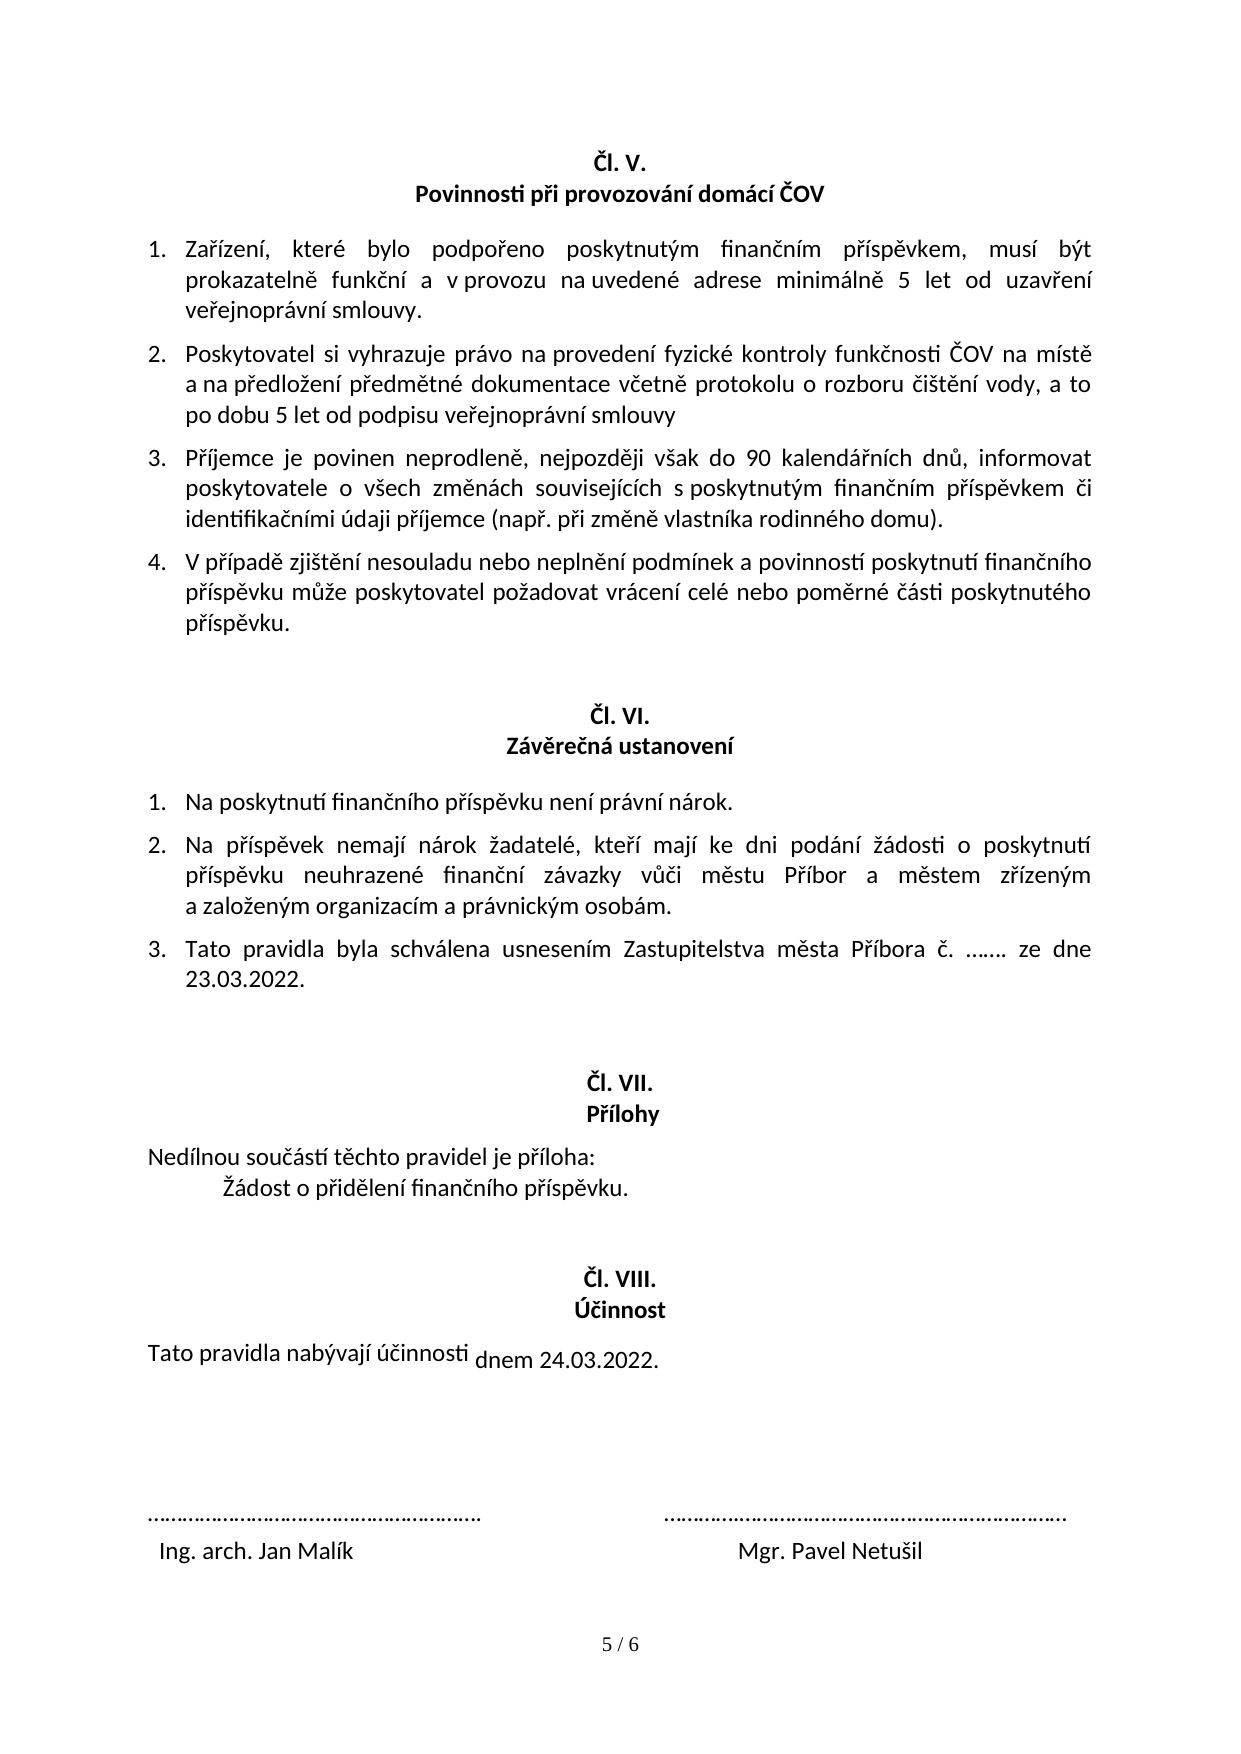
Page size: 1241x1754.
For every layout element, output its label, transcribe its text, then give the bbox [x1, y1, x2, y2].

list V případě zjištění nesouladu nebo neplnění podmínek a povinností poskytnutí finančního příspěvku může poskytovatel požadovat vrácení celé nebo poměrné části poskytnutého příspěvku. [148, 546, 1093, 637]
list Příjemce je povinen neprodleně, nejpozději však do 90 kalendářních dnů, informovat poskytovatele o všech změnách souvisejících s poskytnutým finančním příspěvkem či identifikačními údaji příjemce (např. při změně vlastníka rodinného domu). [148, 442, 1093, 533]
text Žádost o přidělení finančního příspěvku. [223, 1172, 1093, 1202]
text Tato pravidla nabývají účinnosti dnem 24.03.2022. [148, 1337, 1093, 1375]
text Ing. arch. Jan Malík Mgr. Pavel Netušil [148, 1535, 1093, 1573]
text …………………………………………………. ………….………………………………………………… [148, 1497, 1093, 1535]
subtitle Čl. VIII. Účinnost [148, 1263, 1093, 1324]
list Poskytovatel si vyhrazuje právo na provedení fyzické kontroly funkčnosti ČOV na místě a na předložení předmětné dokumentace včetně protokolu o rozboru čištění vody, a to po dobu 5 let od podpisu veřejnoprávní smlouvy [148, 338, 1093, 429]
list Na poskytnutí finančního příspěvku není právní nárok. [148, 786, 1093, 816]
subtitle Čl. V. Povinnosti při provozování domácí ČOV [148, 148, 1093, 209]
list Tato pravidla byla schválena usnesením Zastupitelstva města Příbora č. ……. ze dne 23.03.2022. [148, 933, 1093, 994]
text Nedílnou součástí těchto pravidel je příloha: [148, 1141, 1093, 1172]
subtitle Čl. VII. Přílohy [148, 1068, 1093, 1129]
list Zařízení, které bylo podpořeno poskytnutým finančním příspěvkem, musí být prokazatelně funkční a v provozu na uvedené adrese minimálně 5 let od uzavření veřejnoprávní smlouvy. [148, 234, 1093, 325]
list Na příspěvek nemají nárok žadatelé, kteří mají ke dni podání žádosti o poskytnutí příspěvku neuhrazené finanční závazky vůči městu Příbor a městem zřízeným a založeným organizacím a právnickým osobám. [148, 829, 1093, 921]
subtitle Čl. VI. Závěrečná ustanovení [148, 700, 1093, 761]
